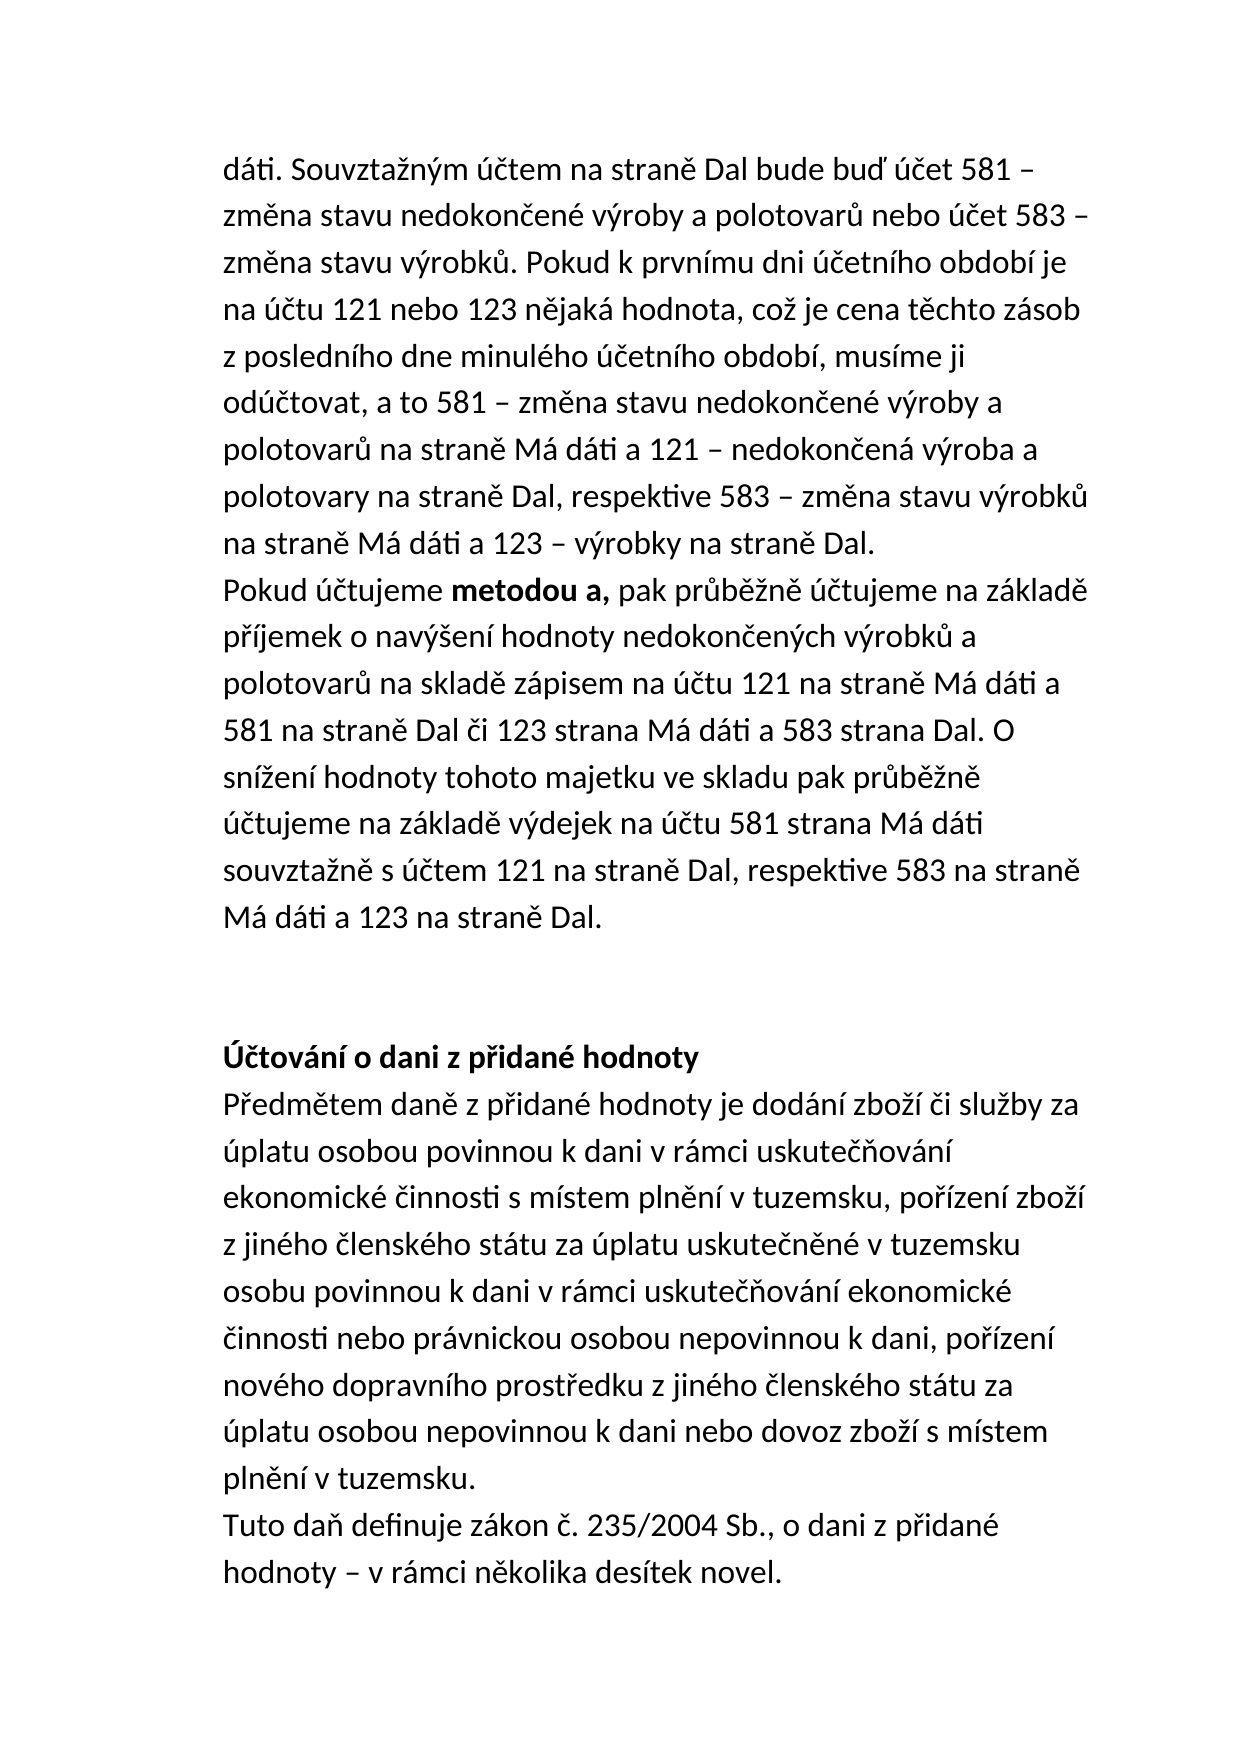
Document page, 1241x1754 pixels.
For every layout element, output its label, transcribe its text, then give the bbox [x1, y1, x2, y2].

list Tuto daň definuje zákon č. 235/2004 Sb., o dani z přidané hodnoty – v rámci několika desítek novel. [223, 1504, 1093, 1591]
list Účtování o dani z přidané hodnoty [223, 1036, 1093, 1077]
list Předmětem daně z přidané hodnoty je dodání zboží či služby za úplatu osobou povinnou k dani v rámci uskutečňování ekonomické činnosti s místem plnění v tuzemsku, pořízení zboží z jiného členského státu za úplatu uskutečněné v tuzemsku osobu povinnou k dani v rámci uskutečňování ekonomické činnosti nebo právnickou osobou nepovinnou k dani, pořízení nového dopravního prostředku z jiného členského státu za úplatu osobou nepovinnou k dani nebo dovoz zboží s místem plnění v tuzemsku. [223, 1083, 1093, 1498]
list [223, 148, 1093, 562]
list Pokud účtujeme metodou a, pak průběžně účtujeme na základě příjemek o navýšení hodnoty nedokončených výrobků a polotovarů na skladě zápisem na účtu 121 na straně Má dáti a 581 na straně Dal či 123 strana Má dáti a 583 strana Dal. O snížení hodnoty tohoto majetku ve skladu pak průběžně účtujeme na základě výdejek na účtu 581 strana Má dáti souvztažně s účtem 121 na straně Dal, respektive 583 na straně Má dáti a 123 na straně Dal. [223, 568, 1093, 937]
